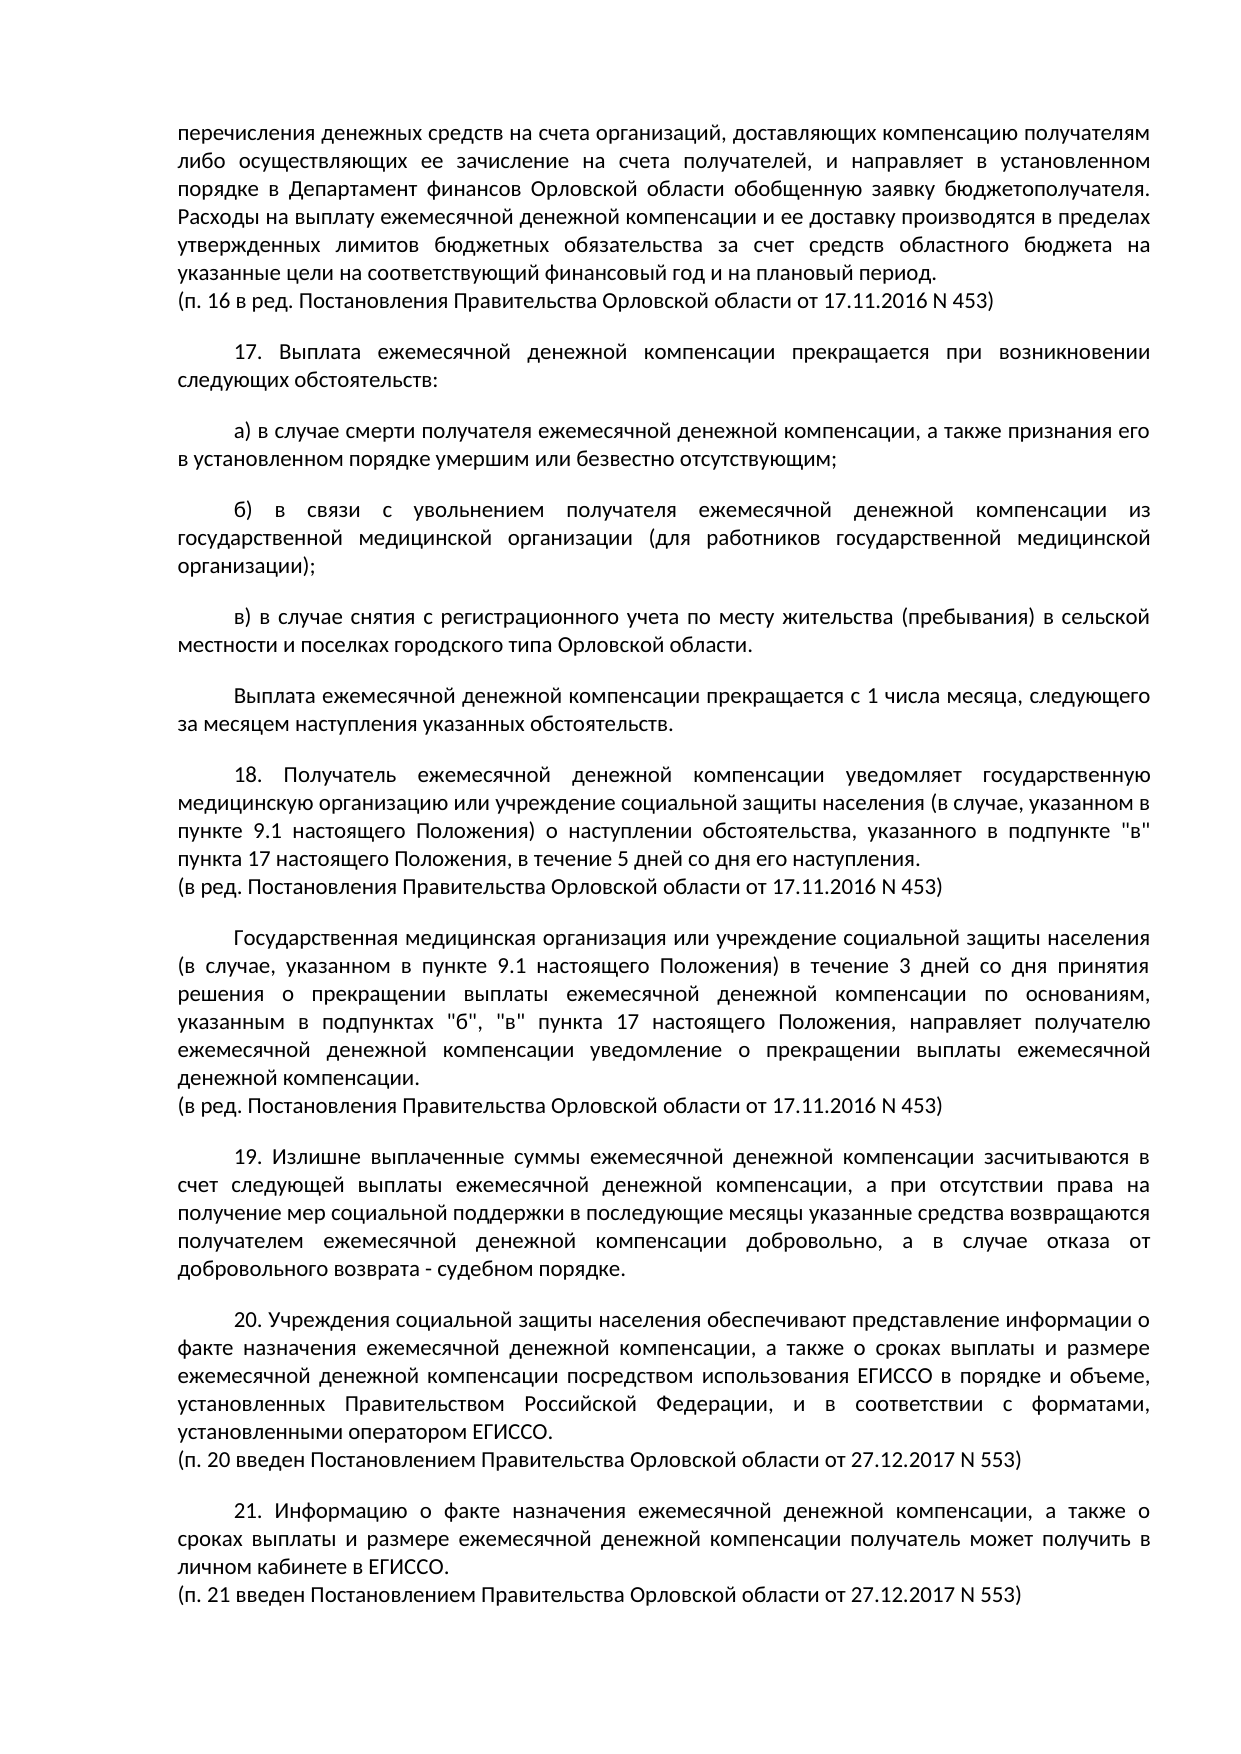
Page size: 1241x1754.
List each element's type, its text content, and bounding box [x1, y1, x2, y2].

text 17. Выплата ежемесячной денежной компенсации прекращается при возникновении следующих обстоятельств: [177, 337, 1152, 393]
text 19. Излишне выплаченные суммы ежемесячной денежной компенсации засчитываются в счет следующей выплаты ежемесячной денежной компенсации, а при отсутствии права на получение мер социальной поддержки в последующие месяцы указанные средства возвращаются получателем ежемесячной денежной компенсации добровольно, а в случае отказа от добровольного возврата - судебном порядке. [177, 1142, 1152, 1282]
text 20. Учреждения социальной защиты населения обеспечивают представление информации о факте назначения ежемесячной денежной компенсации, а также о сроках выплаты и размере ежемесячной денежной компенсации посредством использования ЕГИССО в порядке и объеме, установленных Правительством Российской Федерации, и в соответствии с форматами, установленными оператором ЕГИССО. [177, 1305, 1152, 1445]
text (п. 20 введен Постановлением Правительства Орловской области от 27.12.2017 N 553) [177, 1445, 1152, 1473]
text Выплата ежемесячной денежной компенсации прекращается с 1 числа месяца, следующего за месяцем наступления указанных обстоятельств. [177, 681, 1152, 737]
text б) в связи с увольнением получателя ежемесячной денежной компенсации из государственной медицинской организации (для работников государственной медицинской организации); [177, 495, 1152, 579]
text (п. 21 введен Постановлением Правительства Орловской области от 27.12.2017 N 553) [177, 1580, 1152, 1608]
text (п. 16 в ред. Постановления Правительства Орловской области от 17.11.2016 N 453) [177, 286, 1152, 314]
text Государственная медицинская организация или учреждение социальной защиты населения (в случае, указанном в пункте 9.1 настоящего Положения) в течение 3 дней со дня принятия решения о прекращении выплаты ежемесячной денежной компенсации по основаниям, указанным в подпунктах "б", "в" пункта 17 настоящего Положения, направляет получателю ежемесячной денежной компенсации уведомление о прекращении выплаты ежемесячной денежной компенсации. [177, 923, 1152, 1091]
text (в ред. Постановления Правительства Орловской области от 17.11.2016 N 453) [177, 872, 1152, 900]
text 21. Информацию о факте назначения ежемесячной денежной компенсации, а также о сроках выплаты и размере ежемесячной денежной компенсации получатель может получить в личном кабинете в ЕГИССО. [177, 1496, 1152, 1580]
text (в ред. Постановления Правительства Орловской области от 17.11.2016 N 453) [177, 1091, 1152, 1119]
text а) в случае смерти получателя ежемесячной денежной компенсации, а также признания его в установленном порядке умершим или безвестно отсутствующим; [177, 416, 1152, 472]
text в) в случае снятия с регистрационного учета по месту жительства (пребывания) в сельской местности и поселках городского типа Орловской области. [177, 602, 1152, 658]
text 18. Получатель ежемесячной денежной компенсации уведомляет государственную медицинскую организацию или учреждение социальной защиты населения (в случае, указанном в пункте 9.1 настоящего Положения) о наступлении обстоятельства, указанного в подпункте "в" пункта 17 настоящего Положения, в течение 5 дней со дня его наступления. [177, 760, 1152, 872]
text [177, 118, 1152, 286]
